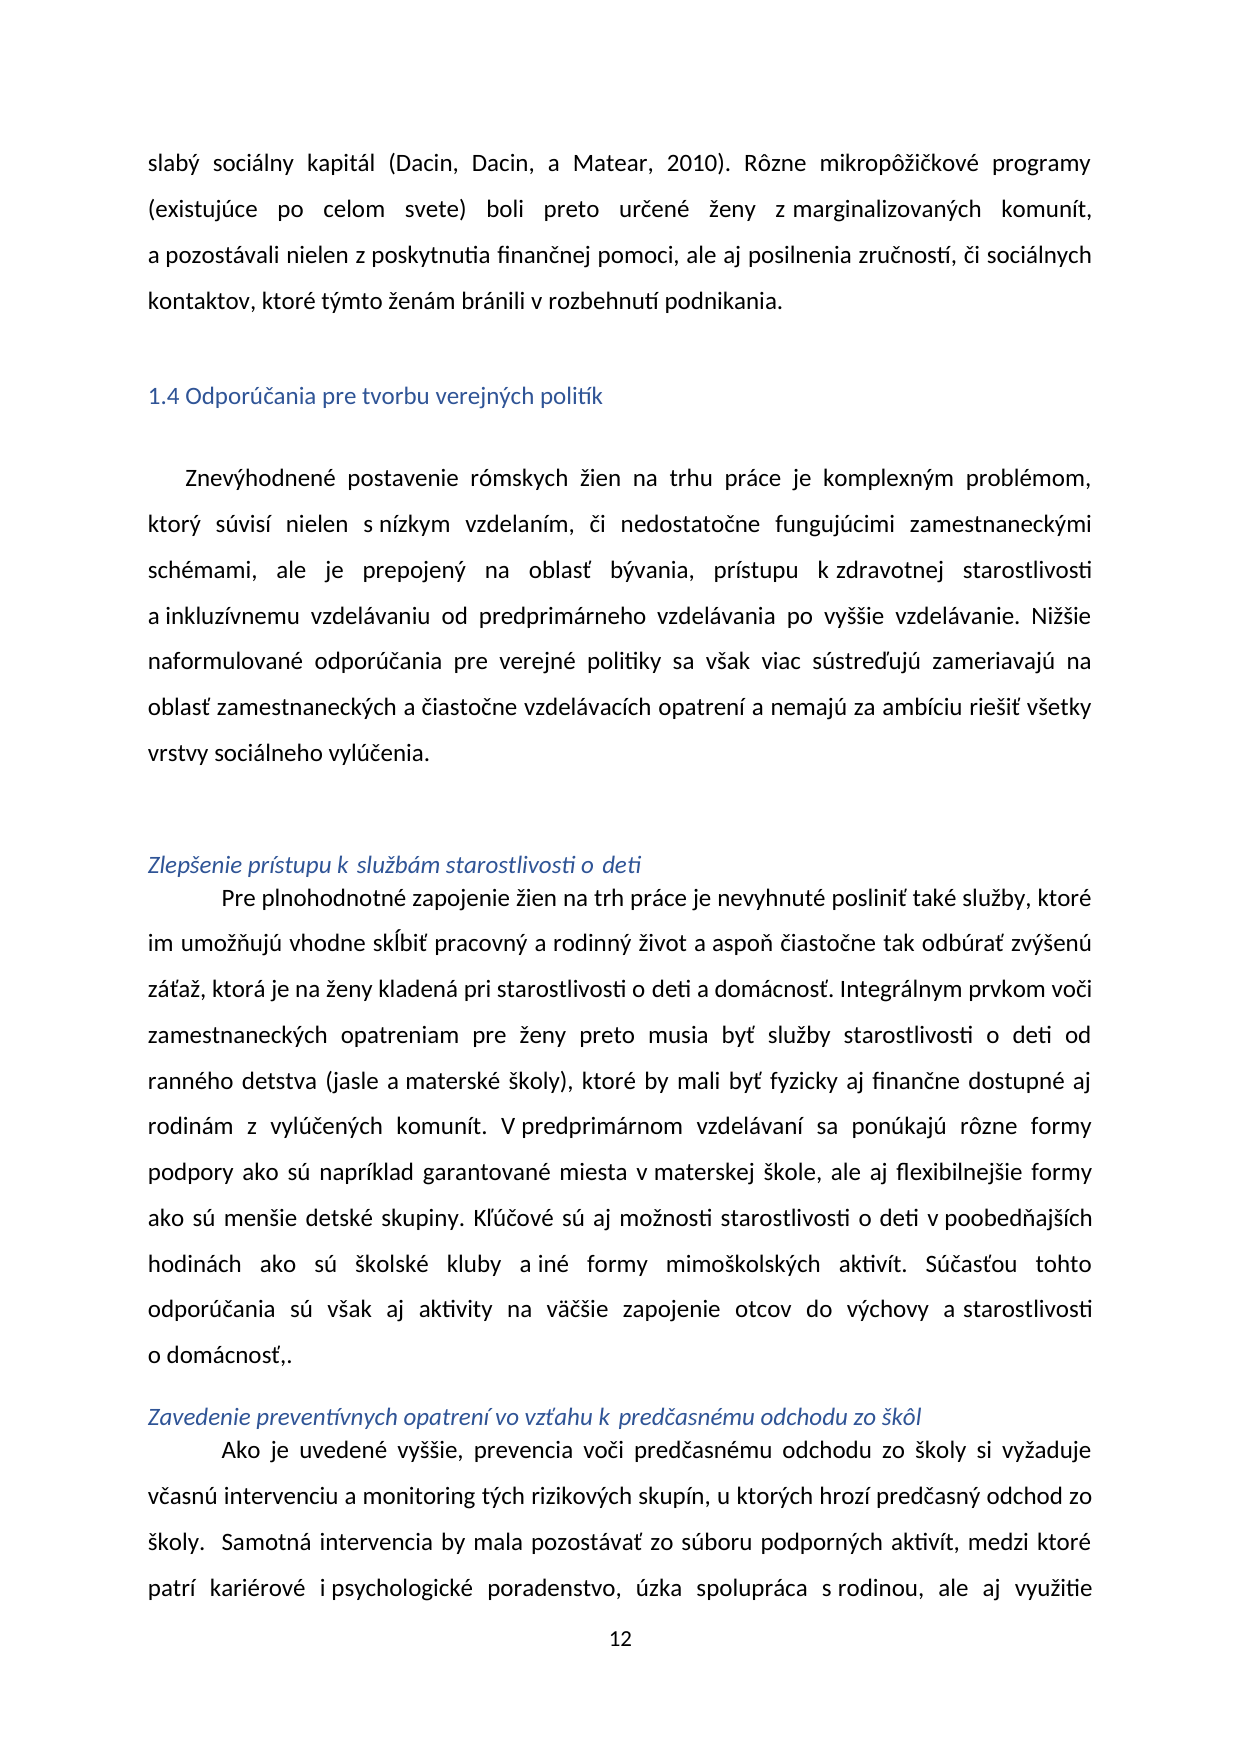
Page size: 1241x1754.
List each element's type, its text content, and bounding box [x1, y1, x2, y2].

text Znevýhodnené postavenie rómskych žien na trhu práce je komplexným problémom, ktorý súvisí nielen s nízkym vzdelaním, či nedostatočne fungujúcimi zamestnaneckými schémami, ale je prepojený na oblasť bývania, prístupu k zdravotnej starostlivosti a inkluzívnemu vzdelávaniu od predprimárneho vzdelávania po vyššie vzdelávanie. Nižšie naformulované odporúčania pre verejné politiky sa však viac sústreďujú zameriavajú na oblasť zamestnaneckých a čiastočne vzdelávacích opatrení a nemajú za ambíciu riešiť všetky vrstvy sociálneho vylúčenia. [148, 463, 1093, 767]
subtitle Odporúčania pre tvorbu verejných politík [148, 380, 1093, 411]
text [148, 1434, 1093, 1602]
subtitle Zavedenie preventívnych opatrení vo vzťahu k predčasnému odchodu zo škôl [148, 1402, 1093, 1432]
subtitle Zlepšenie prístupu k službám starostlivosti o deti [148, 849, 1093, 879]
text Pre plnohodnotné zapojenie žien na trh práce je nevyhnuté posliniť také služby, ktoré im umožňujú vhodne skĺbiť pracovný a rodinný život a aspoň čiastočne tak odbúrať zvýšenú záťaž, ktorá je na ženy kladená pri starostlivosti o deti a domácnosť. Integrálnym prvkom voči zamestnaneckých opatreniam pre ženy preto musia byť služby starostlivosti o deti od ranného detstva (jasle a materské školy), ktoré by mali byť fyzicky aj finančne dostupné aj rodinám z vylúčených komunít. V predprimárnom vzdelávaní sa ponúkajú rôzne formy podpory ako sú napríklad garantované miesta v materskej škole, ale aj flexibilnejšie formy ako sú menšie detské skupiny. Kľúčové sú aj možnosti starostlivosti o deti v poobedňajších hodinách ako sú školské kluby a iné formy mimoškolských aktivít. Súčasťou tohto odporúčania sú však aj aktivity na väčšie zapojenie otcov do výchovy a starostlivosti o domácnosť,. [148, 882, 1093, 1370]
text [148, 148, 1093, 315]
